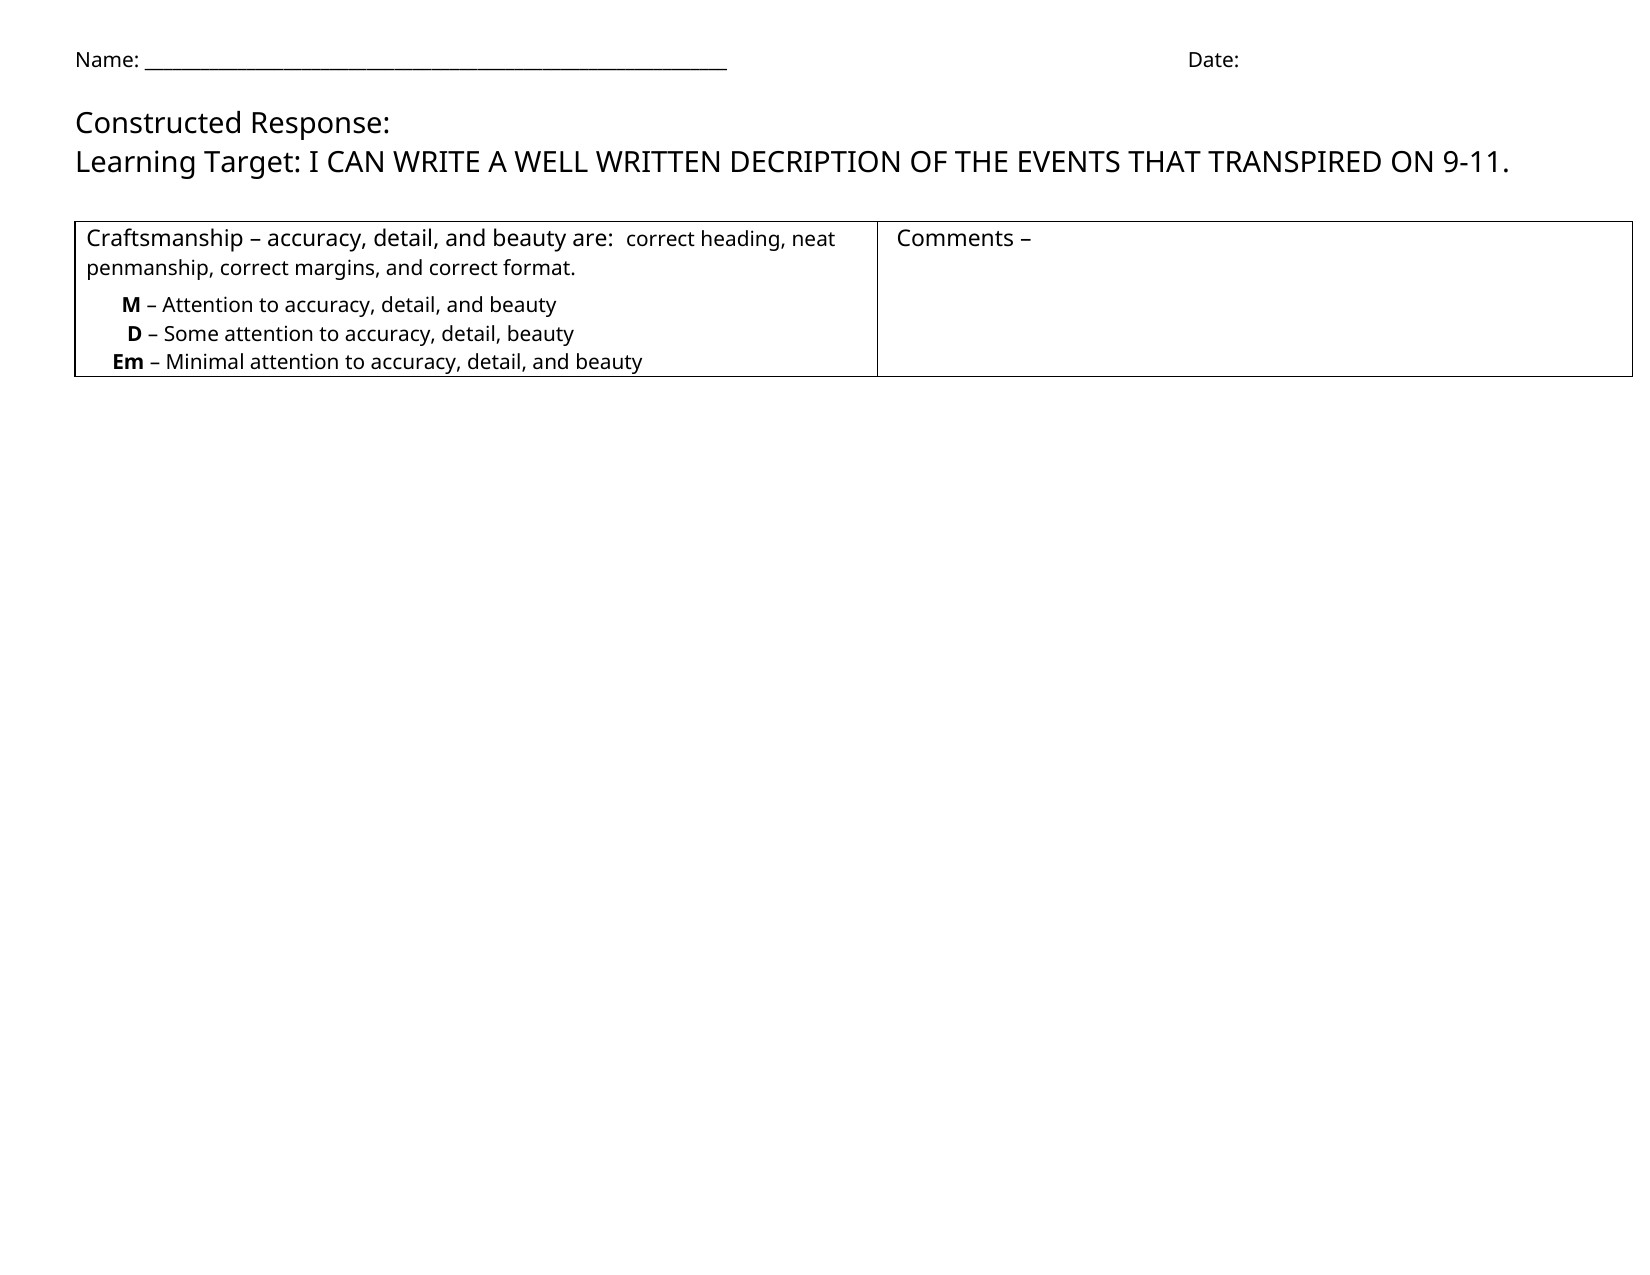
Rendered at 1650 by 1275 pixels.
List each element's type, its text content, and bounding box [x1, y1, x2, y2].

table_cell Comments – [878, 222, 1632, 376]
table_cell Craftsmanship – accuracy, detail, and beauty are: correct heading, neat penmanship, correct margins, and correct format. M – Attention to accuracy, detail, and beauty D – Some attention to accuracy, detail, beauty Em – Minimal attention to accuracy, detail, and beauty [76, 222, 877, 376]
